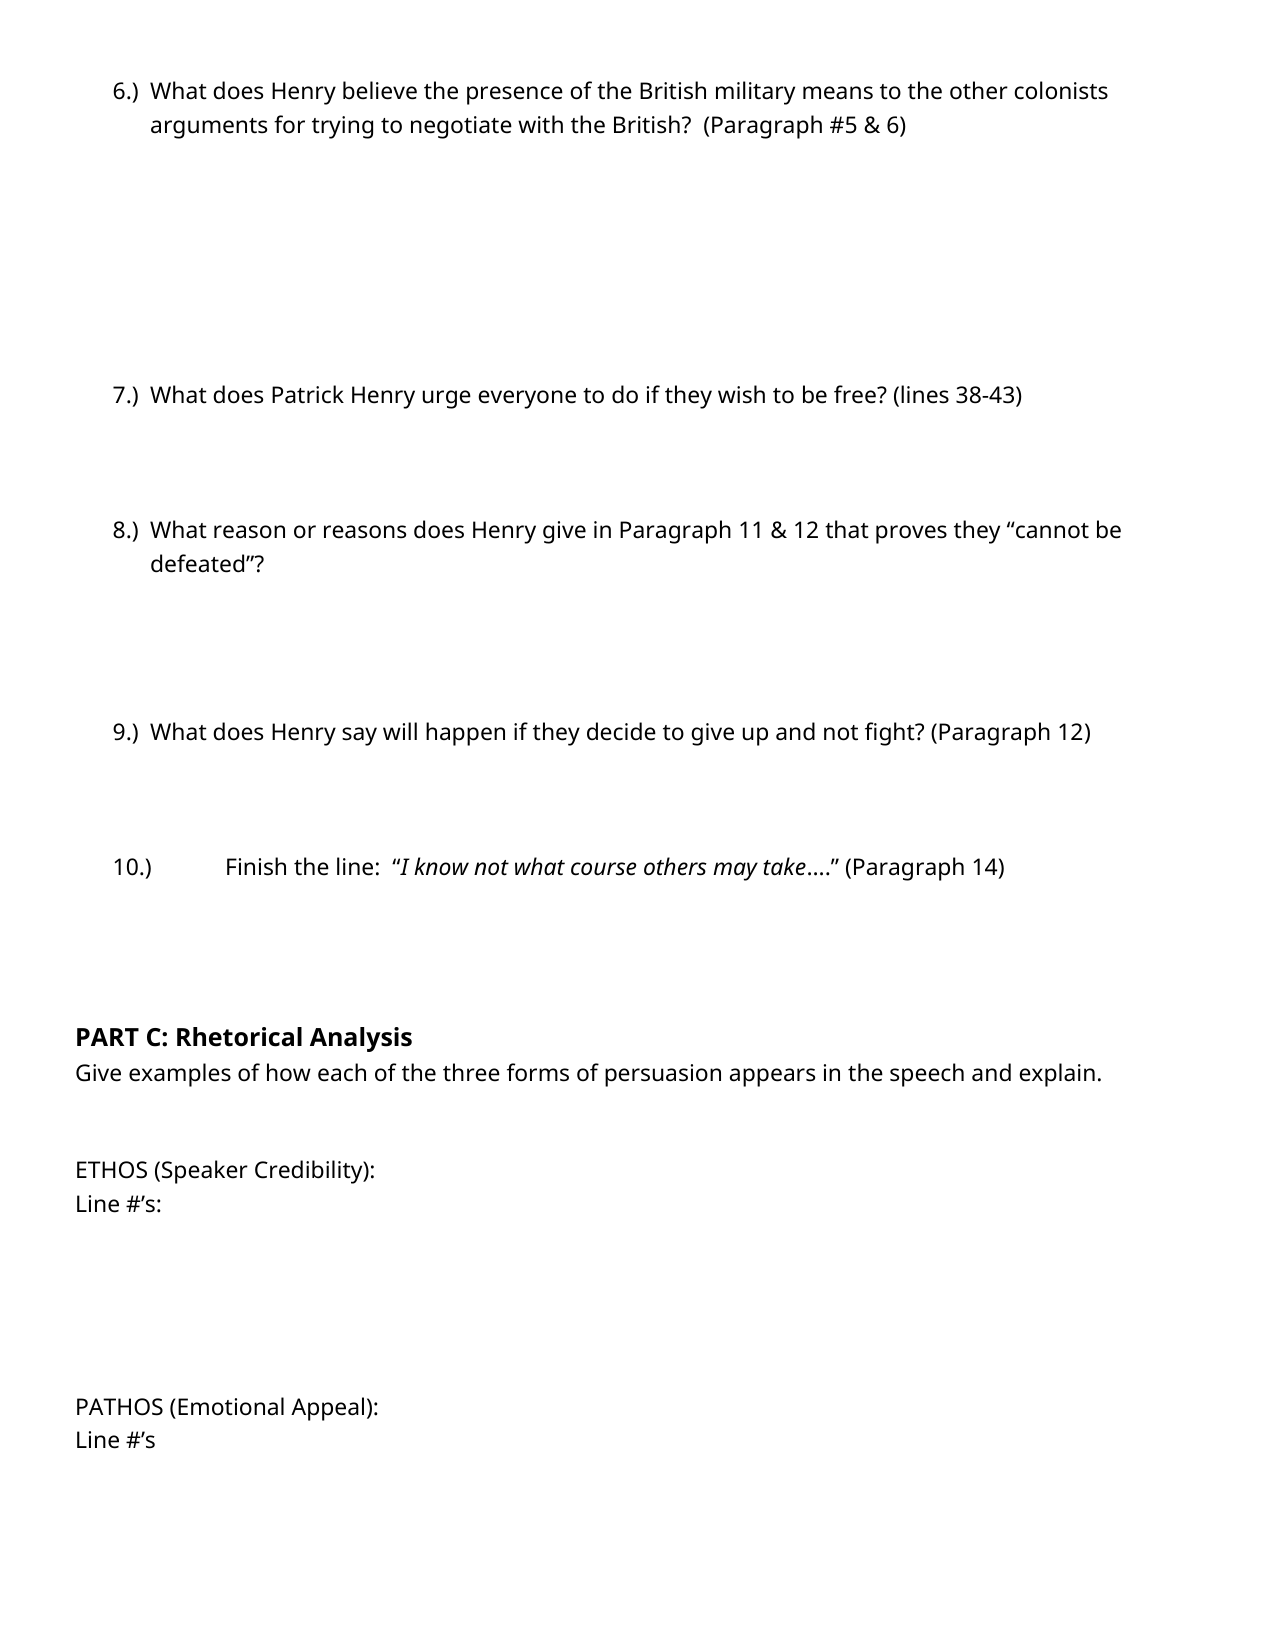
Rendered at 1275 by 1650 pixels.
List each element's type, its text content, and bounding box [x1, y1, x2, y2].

text Line #’s: [75, 1188, 1200, 1219]
text ETHOS (Speaker Credibility): [75, 1154, 1200, 1186]
list What does Patrick Henry urge everyone to do if they wish to be free? (lines 38-43) [112, 379, 1200, 410]
list What does Henry believe the presence of the British military means to the other colonists arguments for trying to negotiate with the British? (Paragraph #5 & 6) [112, 75, 1200, 140]
text Give examples of how each of the three forms of persuasion appears in the speech and explain. [75, 1057, 1200, 1088]
text Line #’s [75, 1424, 1200, 1456]
text PART C: Rhetorical Analysis [75, 1020, 1200, 1054]
list What reason or reasons does Henry give in Paragraph 11 & 12 that proves they “cannot be defeated”? [112, 514, 1200, 579]
list Finish the line: “I know not what course others may take….” (Paragraph 14) [112, 851, 1200, 882]
list What does Henry say will happen if they decide to give up and not fight? (Paragraph 12) [112, 716, 1200, 747]
text PATHOS (Emotional Appeal): [75, 1391, 1200, 1422]
